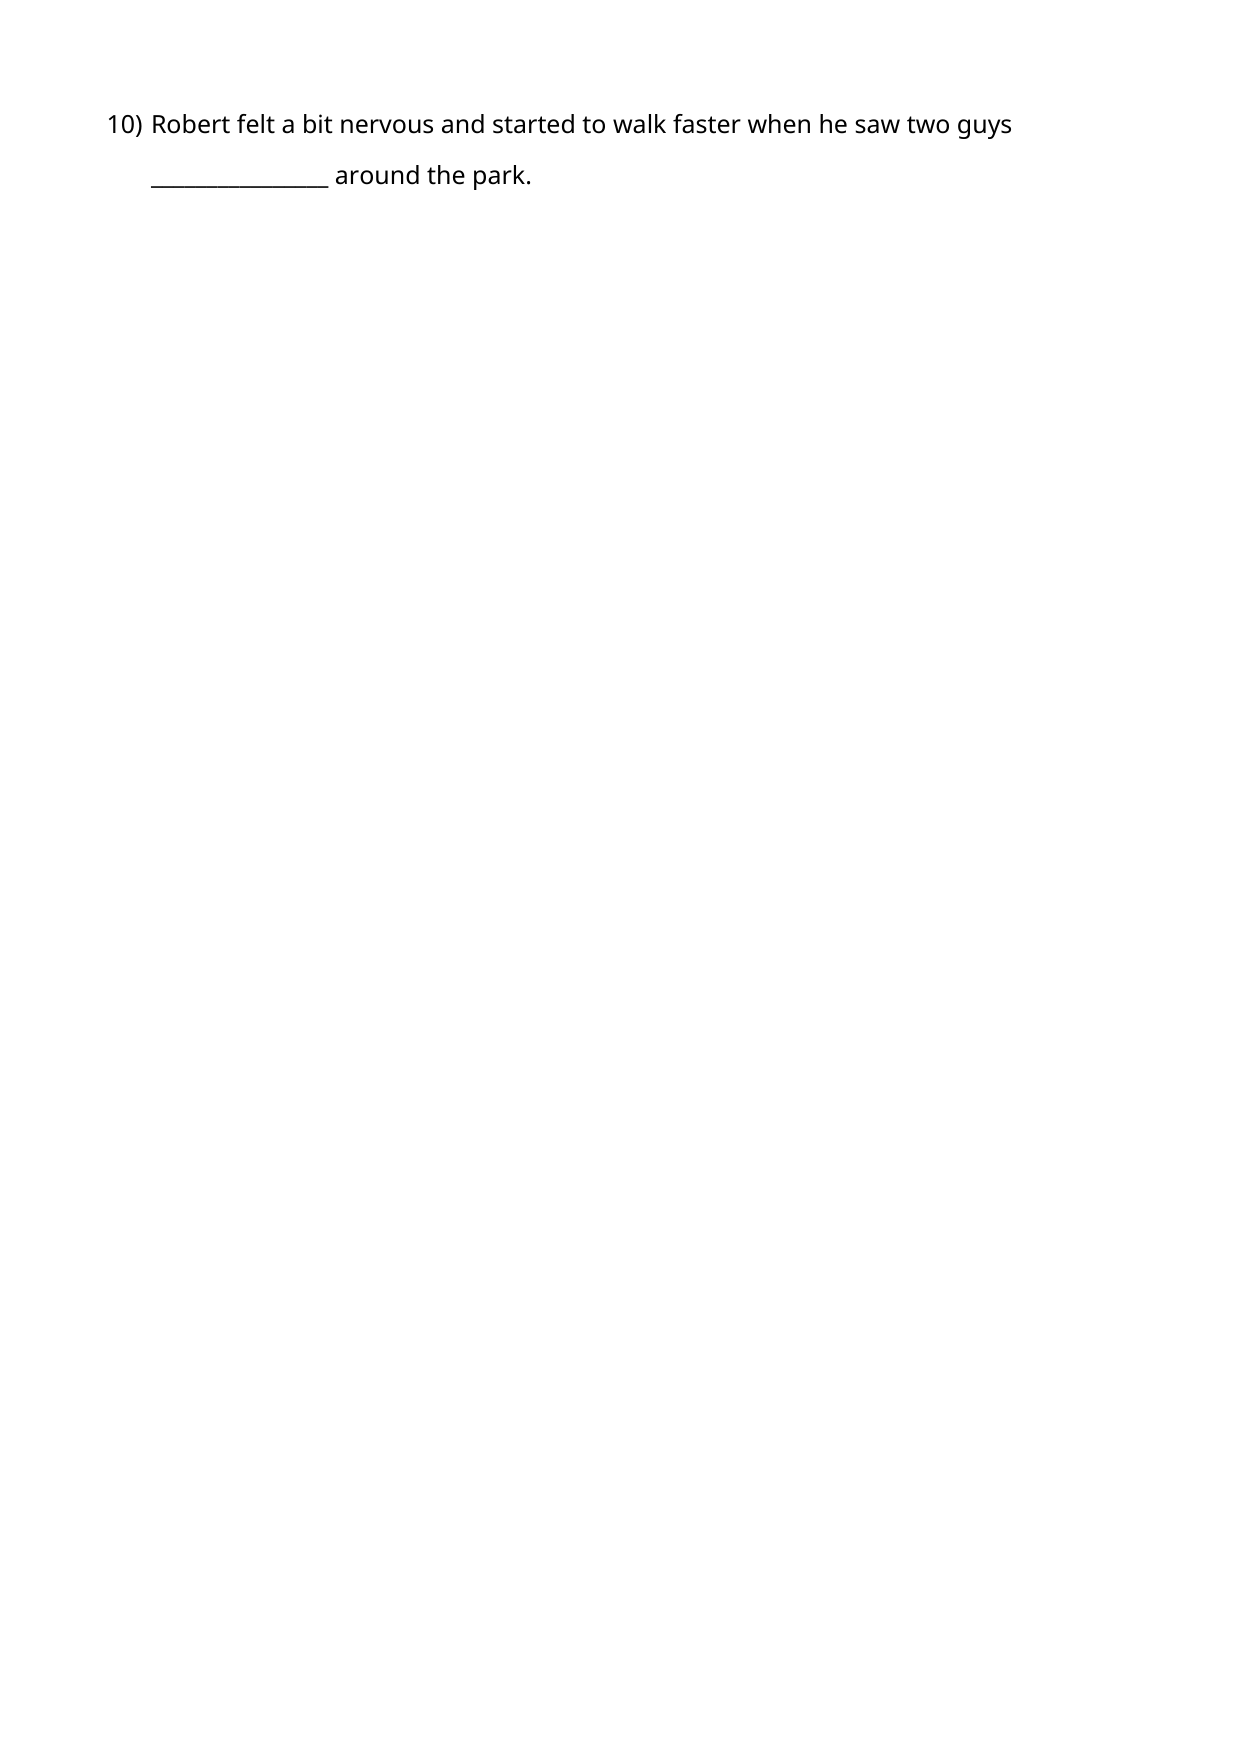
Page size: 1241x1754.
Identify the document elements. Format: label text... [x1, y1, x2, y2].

text 10) Robert felt a bit nervous and started to walk faster when he saw two guys ________________ around the park. [106, 106, 1134, 191]
